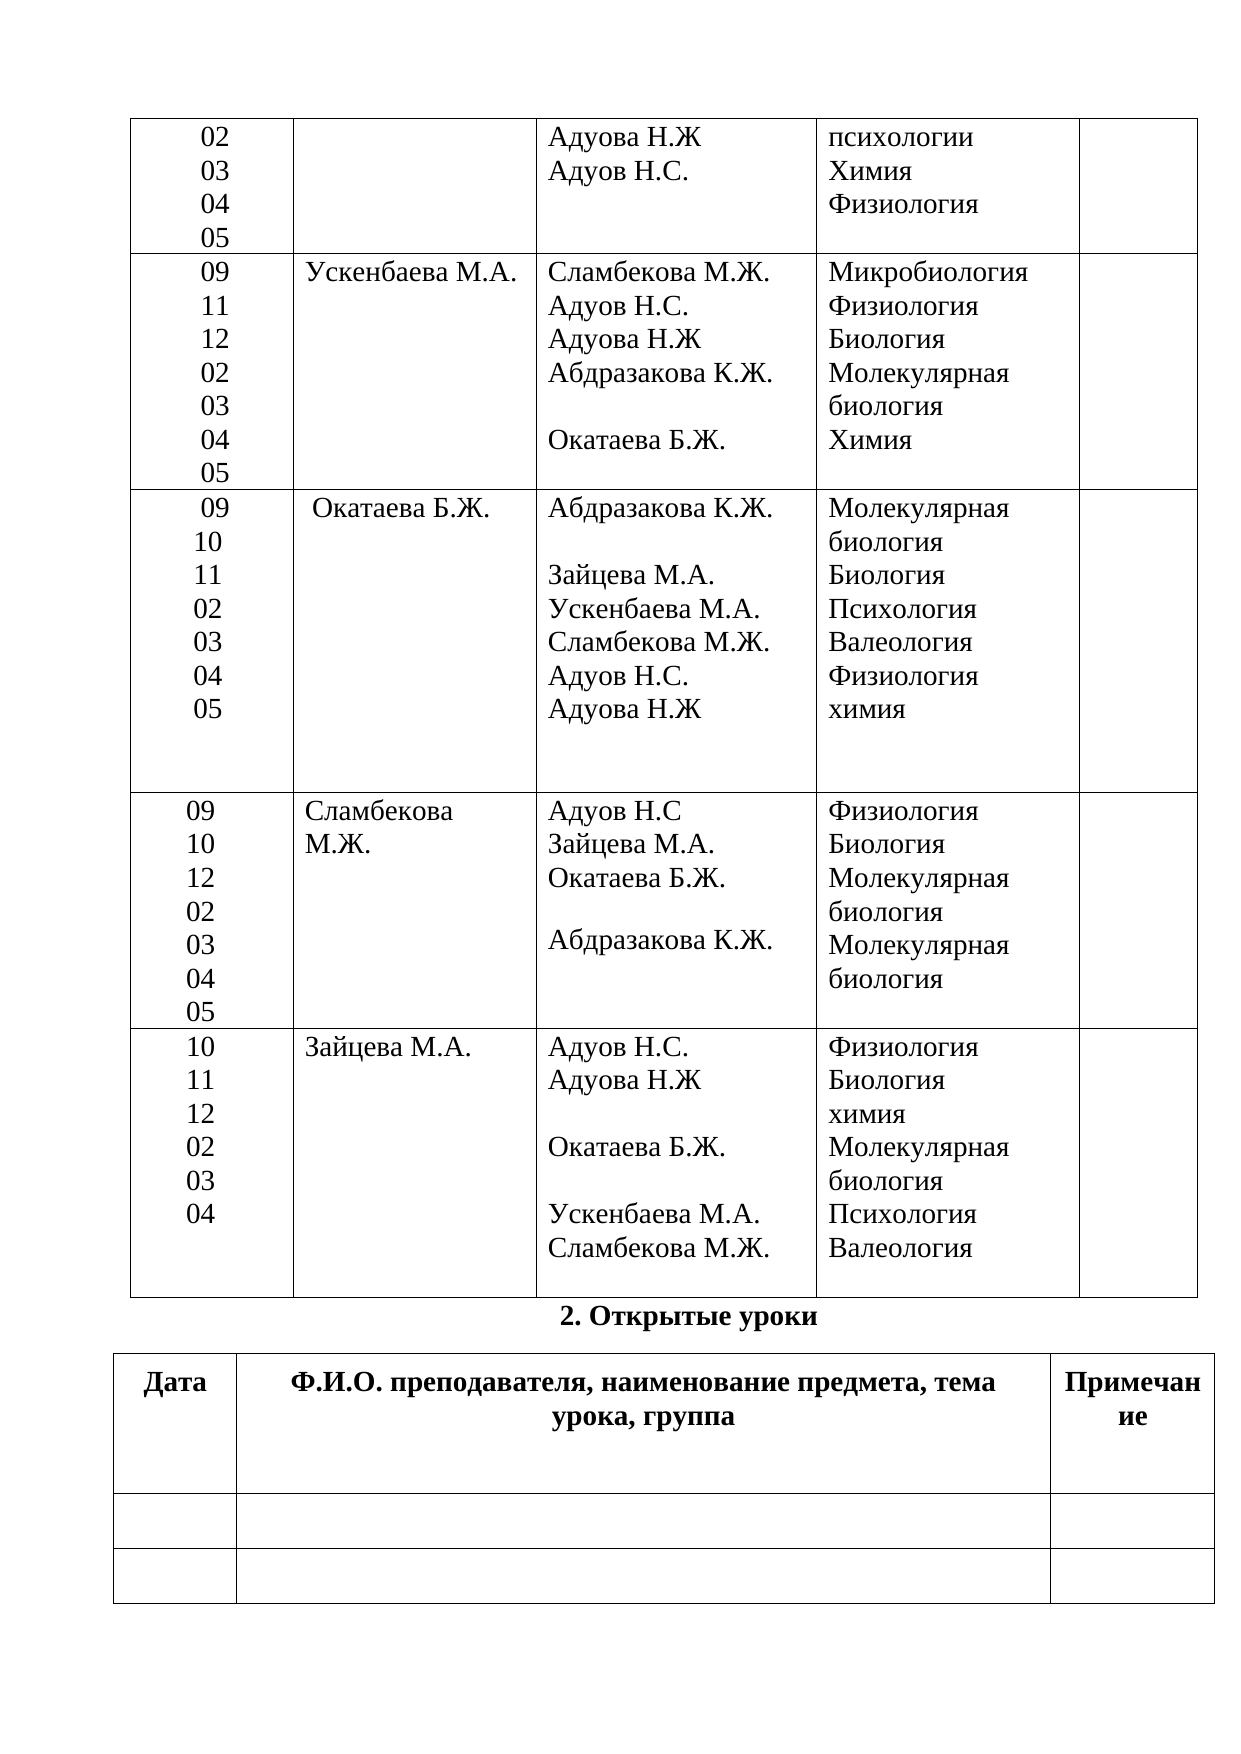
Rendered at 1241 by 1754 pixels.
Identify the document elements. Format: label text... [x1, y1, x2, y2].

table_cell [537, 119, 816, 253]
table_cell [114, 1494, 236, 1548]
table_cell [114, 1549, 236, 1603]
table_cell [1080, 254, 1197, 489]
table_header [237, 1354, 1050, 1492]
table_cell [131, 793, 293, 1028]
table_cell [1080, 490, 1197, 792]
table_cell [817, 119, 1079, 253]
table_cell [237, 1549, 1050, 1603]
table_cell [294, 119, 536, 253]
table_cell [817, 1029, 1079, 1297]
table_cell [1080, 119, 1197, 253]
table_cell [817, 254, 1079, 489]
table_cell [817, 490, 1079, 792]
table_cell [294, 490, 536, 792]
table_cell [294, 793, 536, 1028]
text 2. Открытые уроки [140, 1298, 1238, 1332]
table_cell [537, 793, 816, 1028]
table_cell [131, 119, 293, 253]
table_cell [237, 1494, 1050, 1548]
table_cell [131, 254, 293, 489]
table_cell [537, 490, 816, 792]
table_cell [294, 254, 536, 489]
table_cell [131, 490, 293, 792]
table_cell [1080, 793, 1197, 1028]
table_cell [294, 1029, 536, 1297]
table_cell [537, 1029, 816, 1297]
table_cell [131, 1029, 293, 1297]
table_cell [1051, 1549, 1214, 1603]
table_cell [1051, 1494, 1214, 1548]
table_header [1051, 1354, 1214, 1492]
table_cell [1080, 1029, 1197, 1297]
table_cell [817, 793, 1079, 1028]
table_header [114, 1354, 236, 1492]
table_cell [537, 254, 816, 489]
